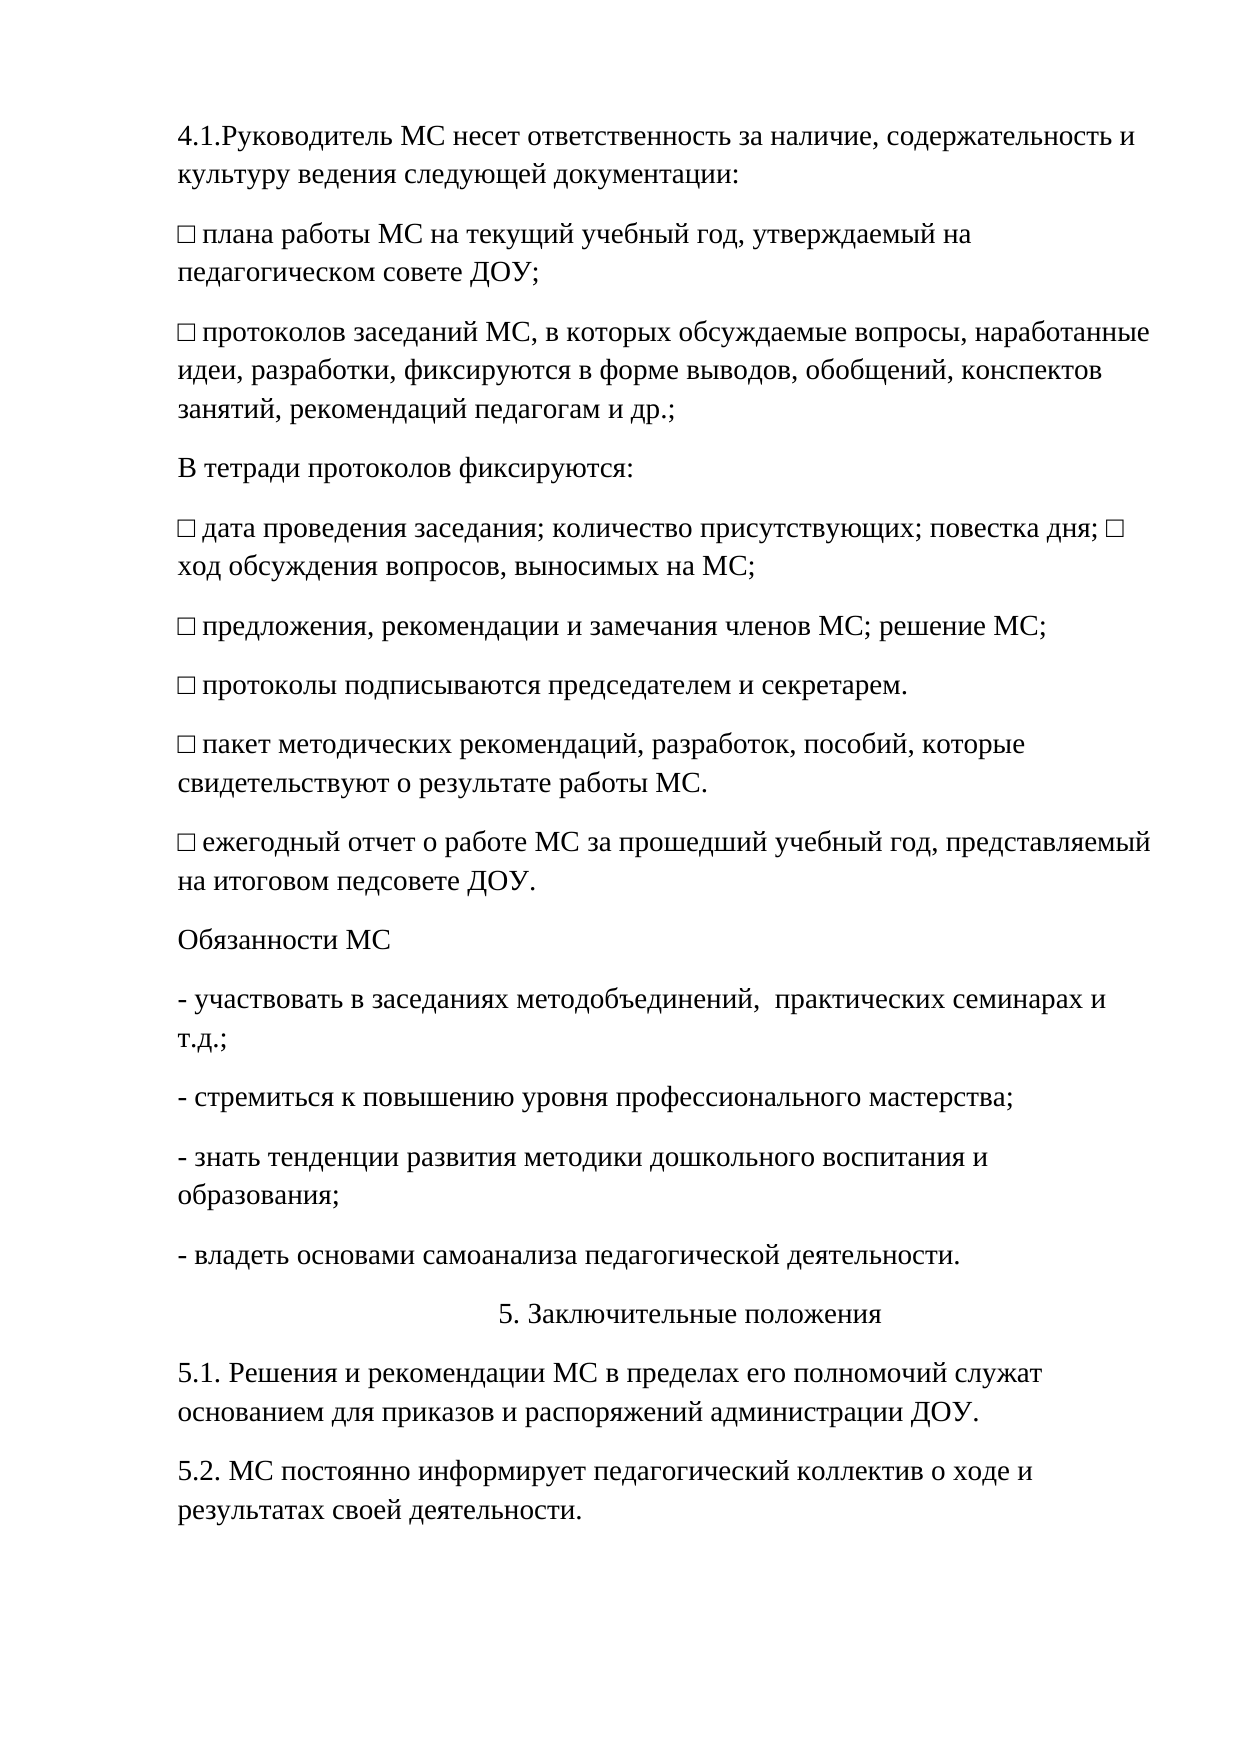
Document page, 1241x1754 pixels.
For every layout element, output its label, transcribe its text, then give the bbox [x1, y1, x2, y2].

text - стремиться к повышению уровня профессионального мастерства; [177, 1079, 1152, 1113]
text Обязанности МС [177, 922, 1152, 956]
text 5. Заключительные положения [177, 1296, 1152, 1330]
text - участвовать в заседаниях методобъединений, практических семинарах и т.д.; [177, 982, 1152, 1054]
text 5.2. МС постоянно информирует педагогический коллектив о ходе и результатах своей деятельности. [177, 1453, 1152, 1526]
text - владеть основами самоанализа педагогической деятельности. [177, 1237, 1152, 1270]
text □ протоколы подписываются председателем и секретарем. [177, 667, 1152, 701]
text □ ежегодный отчет о работе МС за прошедший учебный год, представляемый на итоговом педсовете ДОУ. [177, 824, 1152, 896]
text □ протоколов заседаний МС, в которых обсуждаемые вопросы, наработанные идеи, разработки, фиксируются в форме выводов, обобщений, конспектов занятий, рекомендаций педагогам и др.; [177, 314, 1152, 424]
text □ пакет методических рекомендаций, разработок, пособий, которые свидетельствуют о результате работы МС. [177, 726, 1152, 798]
text 4.1.Руководитель МС несет ответственность за наличие, содержательность и культуру ведения следующей документации: [177, 118, 1152, 190]
text - знать тенденции развития методики дошкольного воспитания и образования; [177, 1139, 1152, 1211]
text □ плана работы МС на текущий учебный год, утверждаемый на педагогическом совете ДОУ; [177, 216, 1152, 288]
text В тетради протоколов фиксируются: [177, 450, 1152, 484]
text □ предложения, рекомендации и замечания членов МС; решение МС; [177, 608, 1152, 641]
text □ дата проведения заседания; количество присутствующих; повестка дня; □ ход обсуждения вопросов, выносимых на МС; [177, 510, 1152, 582]
text 5.1. Решения и рекомендации МС в пределах его полномочий служат основанием для приказов и распоряжений администрации ДОУ. [177, 1356, 1152, 1428]
